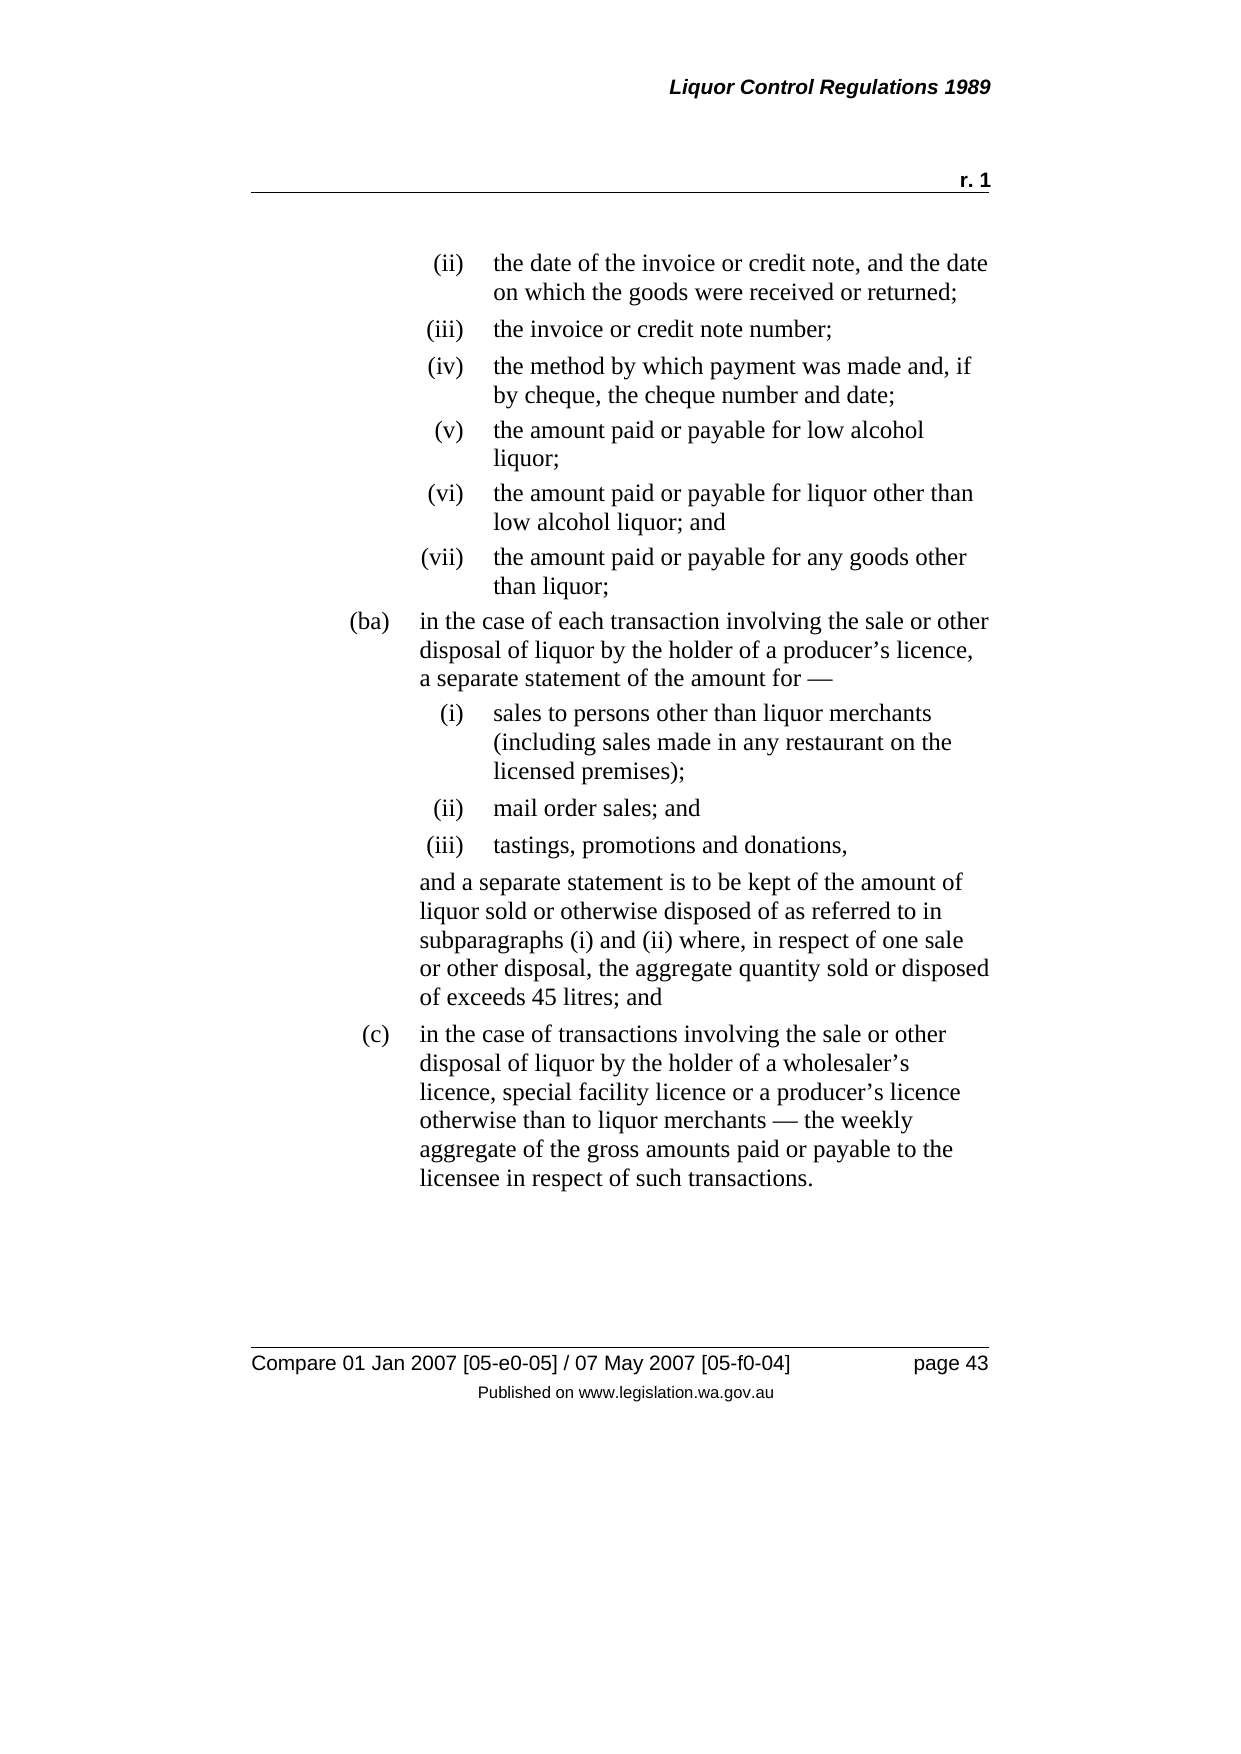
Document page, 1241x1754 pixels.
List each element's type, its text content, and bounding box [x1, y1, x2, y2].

text (vii) the amount paid or payable for any goods other than liquor; [251, 542, 989, 600]
text (c) in the case of transactions involving the sale or other disposal of liquor by the holder of a wholesaler’s licence, special facility licence or a producer’s licence otherwise than to liquor merchants — the weekly aggregate of the gross amounts paid or payable to the licensee in respect of such transactions. [251, 1019, 989, 1192]
text (ba) in the case of each transaction involving the sale or other disposal of liquor by the holder of a producer’s licence, a separate statement of the amount for — [251, 606, 989, 692]
text (iii) the invoice or credit note number; [251, 314, 989, 343]
text (ii) the date of the invoice or credit note, and the date on which the goods were received or returned; [251, 248, 989, 306]
text (vi) the amount paid or payable for liquor other than low alcohol liquor; and [251, 478, 989, 536]
text (iii) tastings, promotions and donations, [251, 830, 989, 859]
text (ii) mail order sales; and [251, 793, 989, 822]
text (v) the amount paid or payable for low alcohol liquor; [251, 415, 989, 472]
text and a separate statement is to be kept of the amount of liquor sold or otherwise disposed of as referred to in subparagraphs (i) and (ii) where, in respect of one sale or other disposal, the aggregate quantity sold or disposed of exceeds 45 litres; and [251, 867, 989, 1011]
text (iv) the method by which payment was made and, if by cheque, the cheque number and date; [251, 351, 989, 408]
text (i) sales to persons other than liquor merchants (including sales made in any restaurant on the licensed premises); [251, 698, 989, 785]
